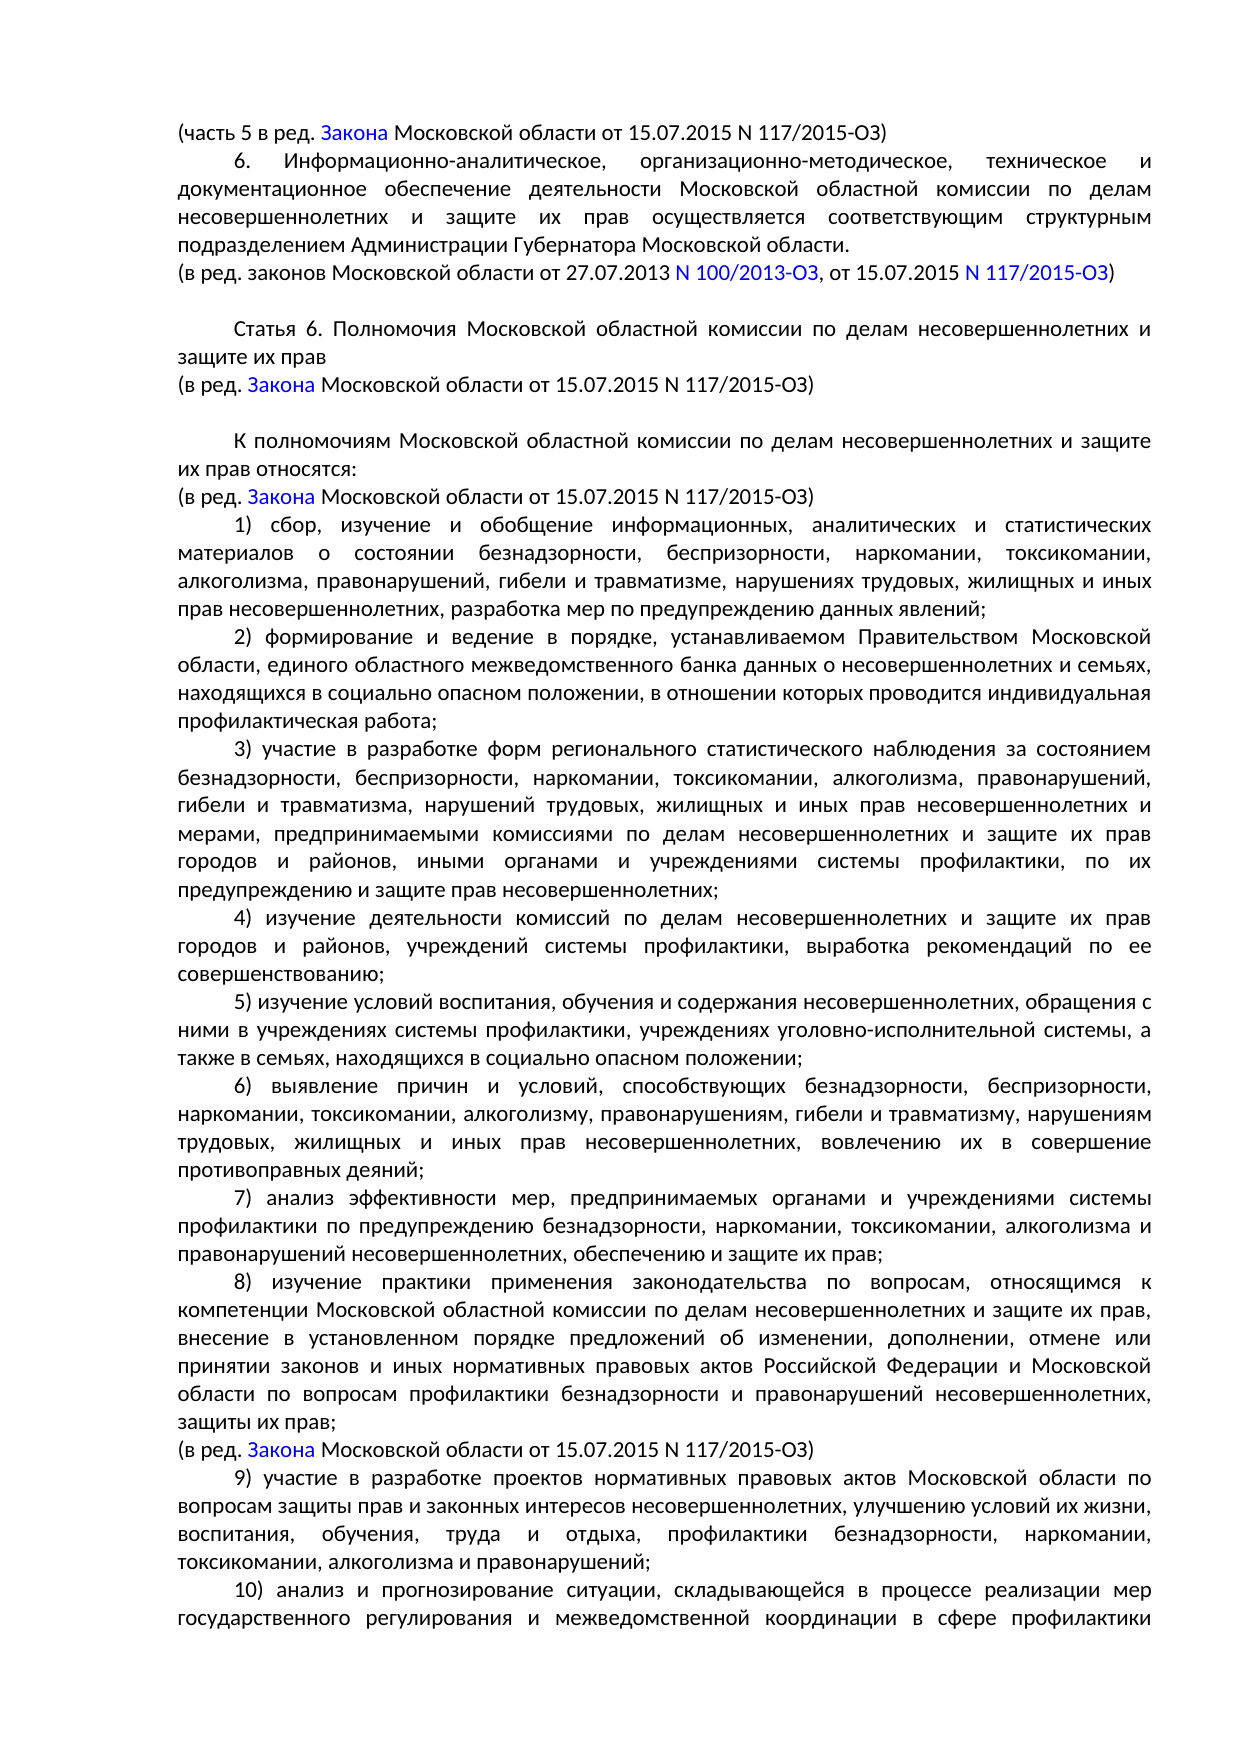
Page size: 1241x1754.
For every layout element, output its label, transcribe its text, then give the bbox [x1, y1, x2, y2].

text 6) выявление причин и условий, способствующих безнадзорности, беспризорности, наркомании, токсикомании, алкоголизму, правонарушениям, гибели и травматизму, нарушениям трудовых, жилищных и иных прав несовершеннолетних, вовлечению их в совершение противоправных деяний; [177, 1071, 1152, 1183]
text 6. Информационно-аналитическое, организационно-методическое, техническое и документационное обеспечение деятельности Московской областной комиссии по делам несовершеннолетних и защите их прав осуществляется соответствующим структурным подразделением Администрации Губернатора Московской области. [177, 146, 1152, 258]
text (часть 5 в ред. Закона Московской области от 15.07.2015 N 117/2015-ОЗ) [177, 118, 1152, 146]
text (в ред. Закона Московской области от 15.07.2015 N 117/2015-ОЗ) [177, 482, 1152, 510]
text 8) изучение практики применения законодательства по вопросам, относящимся к компетенции Московской областной комиссии по делам несовершеннолетних и защите их прав, внесение в установленном порядке предложений об изменении, дополнении, отмене или принятии законов и иных нормативных правовых актов Российской Федерации и Московской области по вопросам профилактики безнадзорности и правонарушений несовершеннолетних, защиты их прав; [177, 1267, 1152, 1435]
text 5) изучение условий воспитания, обучения и содержания несовершеннолетних, обращения с ними в учреждениях системы профилактики, учреждениях уголовно-исполнительной системы, а также в семьях, находящихся в социально опасном положении; [177, 987, 1152, 1071]
text 1) сбор, изучение и обобщение информационных, аналитических и статистических материалов о состоянии безнадзорности, беспризорности, наркомании, токсикомании, алкоголизма, правонарушений, гибели и травматизме, нарушениях трудовых, жилищных и иных прав несовершеннолетних, разработка мер по предупреждению данных явлений; [177, 510, 1152, 622]
text 7) анализ эффективности мер, предпринимаемых органами и учреждениями системы профилактики по предупреждению безнадзорности, наркомании, токсикомании, алкоголизма и правонарушений несовершеннолетних, обеспечению и защите их прав; [177, 1183, 1152, 1267]
text 4) изучение деятельности комиссий по делам несовершеннолетних и защите их прав городов и районов, учреждений системы профилактики, выработка рекомендаций по ее совершенствованию; [177, 903, 1152, 987]
text (в ред. Закона Московской области от 15.07.2015 N 117/2015-ОЗ) [177, 370, 1152, 398]
text 2) формирование и ведение в порядке, устанавливаемом Правительством Московской области, единого областного межведомственного банка данных о несовершеннолетних и семьях, находящихся в социально опасном положении, в отношении которых проводится индивидуальная профилактическая работа; [177, 622, 1152, 734]
text (в ред. Закона Московской области от 15.07.2015 N 117/2015-ОЗ) [177, 1435, 1152, 1463]
text (в ред. законов Московской области от 27.07.2013 N 100/2013-ОЗ, от 15.07.2015 N 117/2015-ОЗ) [177, 258, 1152, 286]
text 3) участие в разработке форм регионального статистического наблюдения за состоянием безнадзорности, беспризорности, наркомании, токсикомании, алкоголизма, правонарушений, гибели и травматизма, нарушений трудовых, жилищных и иных прав несовершеннолетних и мерами, предпринимаемыми комиссиями по делам несовершеннолетних и защите их прав городов и районов, иными органами и учреждениями системы профилактики, по их предупреждению и защите прав несовершеннолетних; [177, 734, 1152, 903]
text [177, 1575, 1152, 1631]
text Статья 6. Полномочия Московской областной комиссии по делам несовершеннолетних и защите их прав [177, 314, 1152, 370]
text К полномочиям Московской областной комиссии по делам несовершеннолетних и защите их прав относятся: [177, 426, 1152, 482]
text 9) участие в разработке проектов нормативных правовых актов Московской области по вопросам защиты прав и законных интересов несовершеннолетних, улучшению условий их жизни, воспитания, обучения, труда и отдыха, профилактики безнадзорности, наркомании, токсикомании, алкоголизма и правонарушений; [177, 1463, 1152, 1575]
